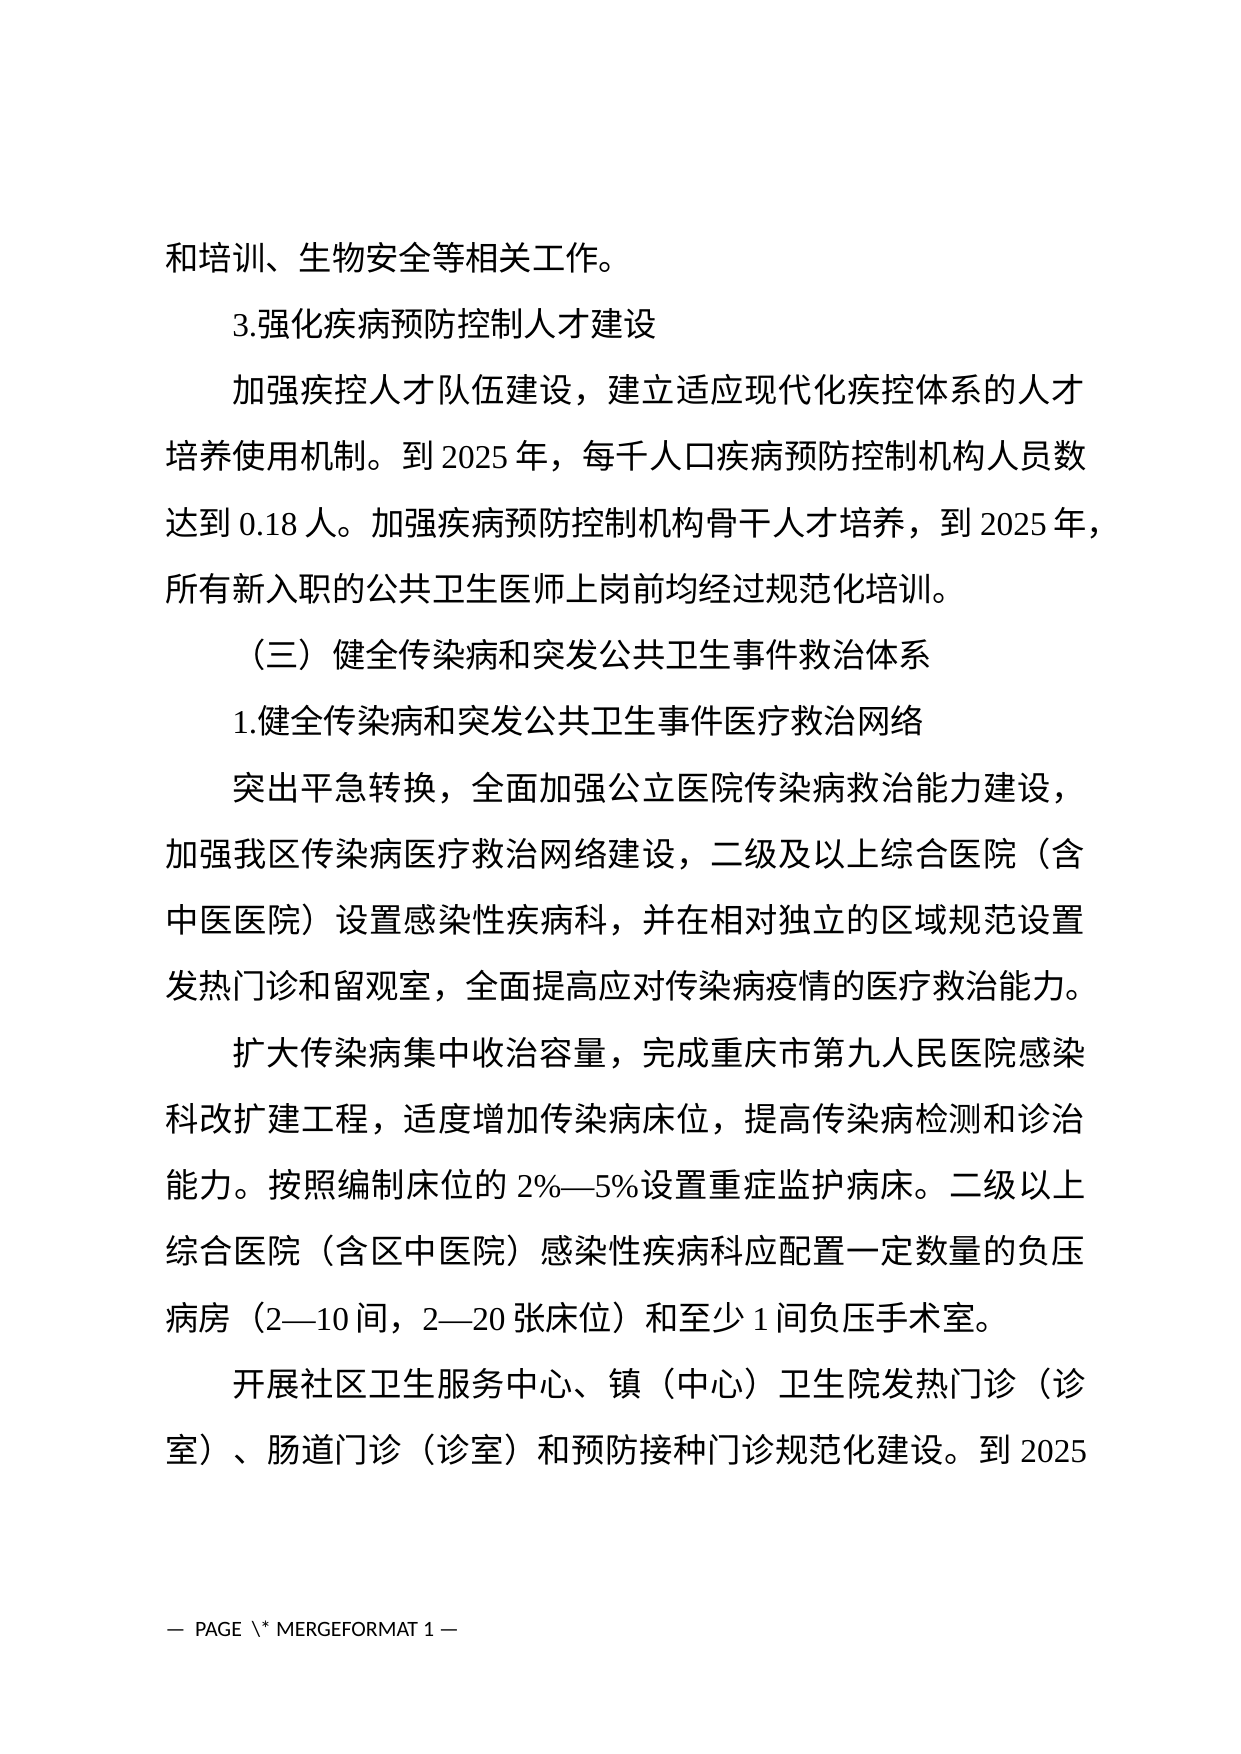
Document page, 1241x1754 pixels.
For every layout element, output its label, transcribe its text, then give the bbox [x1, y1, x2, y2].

text 3.强化疾病预防控制人才建设 [165, 289, 1087, 355]
text 1.健全传染病和突发公共卫生事件医疗救治网络 [165, 686, 1087, 752]
text （三）健全传染病和突发公共卫生事件救治体系 [165, 620, 1087, 686]
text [157, 1349, 1095, 1489]
text 突出平急转换，全面加强公立医院传染病救治能力建设，加强我区传染病医疗救治网络建设，二级及以上综合医院（含中医医院）设置感染性疾病科，并在相对独立的区域规范设置发热门诊和留观室，全面提高应对传染病疫情的医疗救治能力。 [165, 752, 1087, 1017]
text 加强疾控人才队伍建设，建立适应现代化疾控体系的人才培养使用机制。到2025年，每千人口疾病预防控制机构人员数达到0.18人。加强疾病预防控制机构骨干人才培养，到2025年，所有新入职的公共卫生医师上岗前均经过规范化培训。 [165, 355, 1087, 620]
text 扩大传染病集中收治容量，完成重庆市第九人民医院感染科改扩建工程，适度增加传染病床位，提高传染病检测和诊治能力。按照编制床位的2%—5%设置重症监护病床。二级以上综合医院（含区中医院）感染性疾病科应配置一定数量的负压病房（2—10间，2—20张床位）和至少1间负压手术室。 [165, 1017, 1087, 1349]
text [157, 220, 1095, 289]
